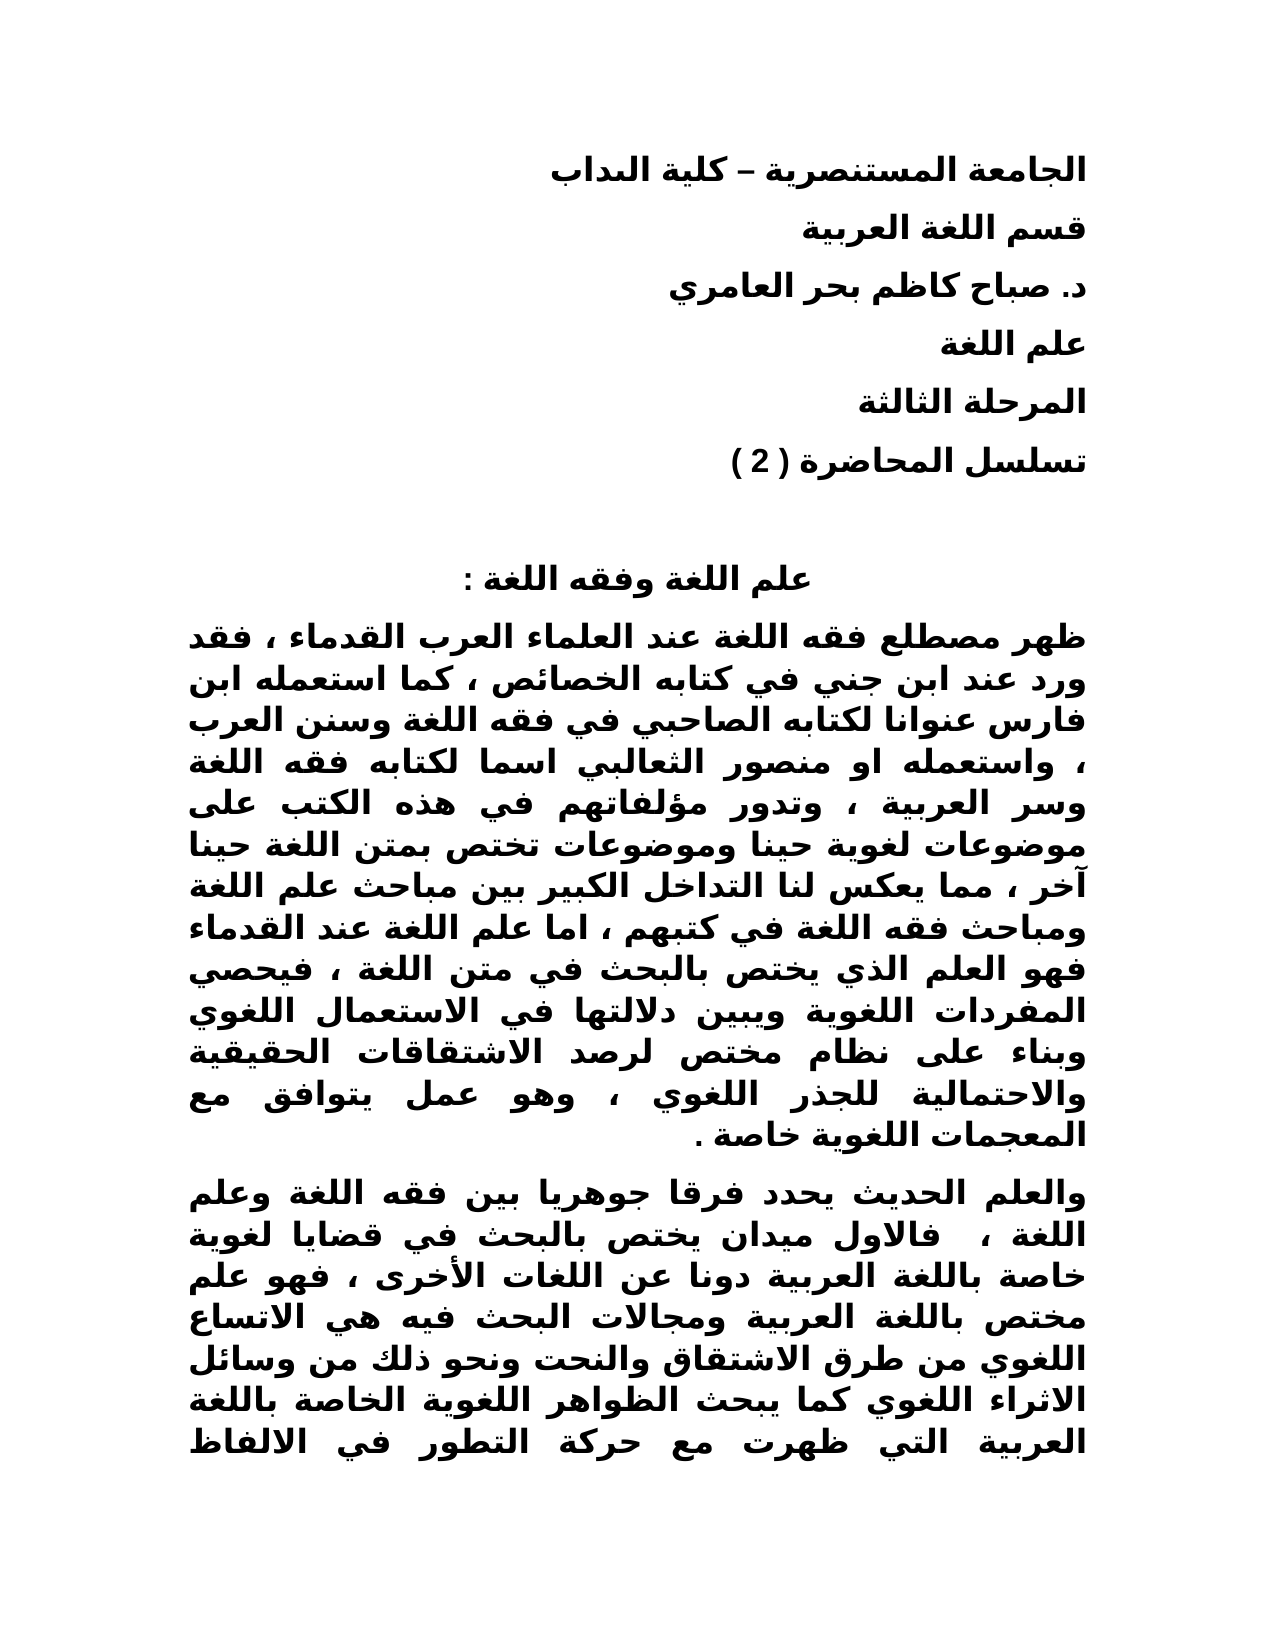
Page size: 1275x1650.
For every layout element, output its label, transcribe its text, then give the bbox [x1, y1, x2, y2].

text علم اللغة [187, 324, 1087, 363]
text المرحلة الثالثة [187, 382, 1087, 421]
text علم اللغة وفقه اللغة : [187, 559, 1087, 598]
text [187, 1173, 1087, 1460]
text قسم اللغة العربية [187, 208, 1087, 247]
text ظهر مصطلع فقه اللغة عند العلماء العرب القدماء ، فقد ورد عند ابن جني في كتابه الخصائص ، كما استعمله ابن فارس عنوانا لكتابه الصاحبي في فقه اللغة وسنن العرب ، واستعمله او منصور الثعالبي اسما لكتابه فقه اللغة وسر العربية ، وتدور مؤلفاتهم في هذه الكتب على موضوعات لغوية حينا وموضوعات تختص بمتن اللغة حينا آخر ، مما يعكس لنا التداخل الكبير بين مباحث علم اللغة ومباحث فقه اللغة في كتبهم ، اما علم اللغة عند القدماء فهو العلم الذي يختص بالبحث في متن اللغة ، فيحصي المفردات اللغوية ويبين دلالتها في الاستعمال اللغوي وبناء على نظام مختص لرصد الاشتقاقات الحقيقية والاحتمالية للجذر اللغوي ، وهو عمل يتوافق مع المعجمات اللغوية خاصة . [187, 617, 1087, 1153]
text الجامعة المستنصرية – كلية الىداب [187, 150, 1087, 188]
text د. صباح كاظم بحر العامري [187, 266, 1087, 305]
text تسلسل المحاضرة ( 2 ) [187, 441, 1087, 479]
